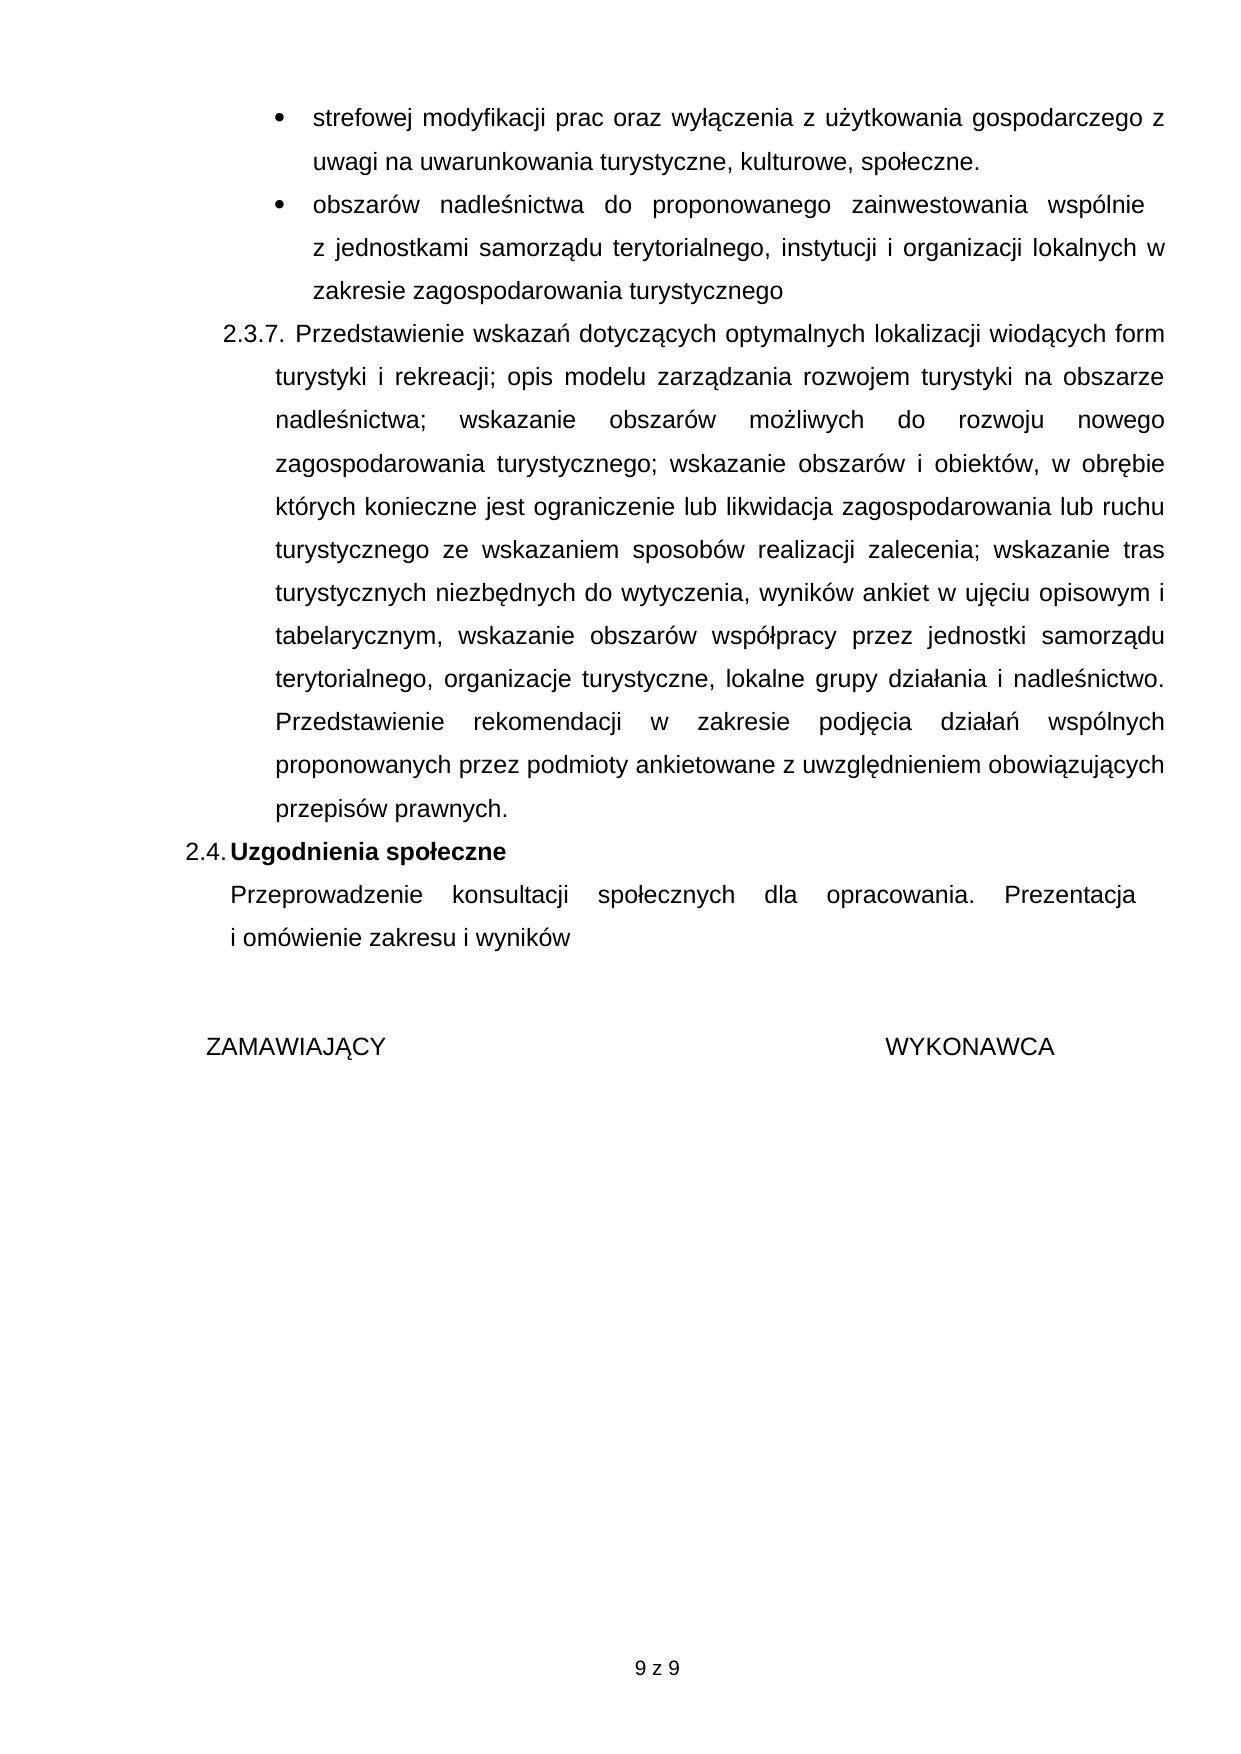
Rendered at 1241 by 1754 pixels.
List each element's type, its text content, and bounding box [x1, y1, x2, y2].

text ZAMAWIAJĄCY WYKONAWCA [206, 1032, 1137, 1061]
list strefowej modyfikacji prac oraz wyłączenia z użytkowania gospodarczego z uwagi na uwarunkowania turystyczne, kulturowe, społeczne. [275, 103, 1166, 175]
list Uzgodnienia społeczne [185, 837, 1166, 866]
list Przeprowadzenie konsultacji społecznych dla opracowania. Prezentacja i omówienie zakresu i wyników [230, 880, 1166, 952]
list obszarów nadleśnictwa do proponowanego zainwestowania wspólnie z jednostkami samorządu terytorialnego, instytucji i organizacji lokalnych w zakresie zagospodarowania turystycznego [275, 190, 1166, 305]
list Przedstawienie wskazań dotyczących optymalnych lokalizacji wiodących form turystyki i rekreacji; opis modelu zarządzania rozwojem turystyki na obszarze nadleśnictwa; wskazanie obszarów możliwych do rozwoju nowego zagospodarowania turystycznego; wskazanie obszarów i obiektów, w obrębie których konieczne jest ograniczenie lub likwidacja zagospodarowania lub ruchu turystycznego ze wskazaniem sposobów realizacji zalecenia; wskazanie tras turystycznych niezbędnych do wytyczenia, wyników ankiet w ujęciu opisowym i tabelarycznym, wskazanie obszarów współpracy przez jednostki samorządu terytorialnego, organizacje turystyczne, lokalne grupy działania i nadleśnictwo. Przedstawienie rekomendacji w zakresie podjęcia działań wspólnych proponowanych przez podmioty ankietowane z uwzględnieniem obowiązujących przepisów prawnych. [223, 319, 1166, 822]
